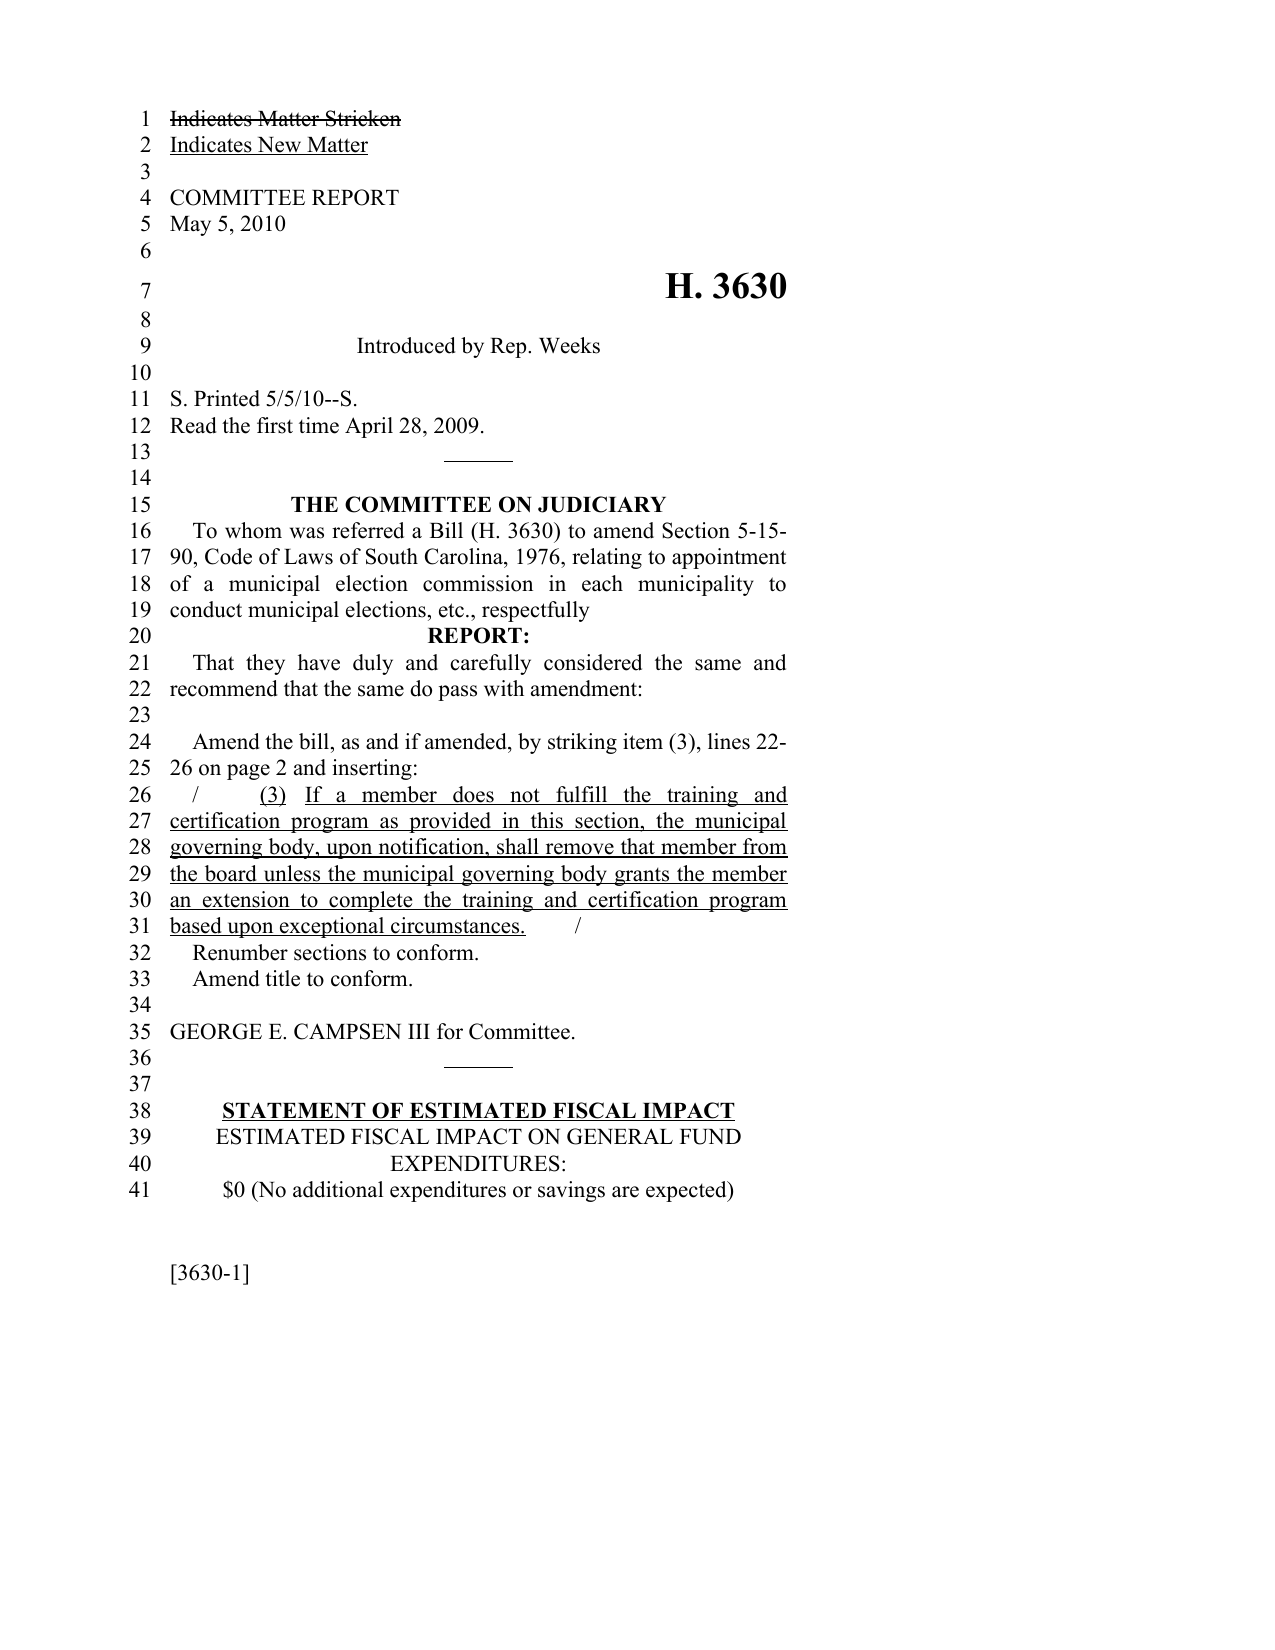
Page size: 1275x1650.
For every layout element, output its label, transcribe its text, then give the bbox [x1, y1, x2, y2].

text Amend the bill, as and if amended, by striking item (3), lines 22-26 on page 2 and inserting: [169, 728, 787, 781]
text May 5, 2010 [169, 210, 787, 237]
text To whom was referred a Bill (H. 3630) to amend Section 5-15-90, Code of Laws of South Carolina, 1976, relating to appointment of a municipal election commission in each municipality to conduct municipal elections, etc., respectfully [169, 517, 787, 622]
text / (3) If a member does not fulfill the training and certification program as provided in this section, the municipal governing body, upon notification, shall remove that member from the board unless the municipal governing body grants the member an extension to complete the training and certification program based upon exceptional circumstances. / [169, 781, 787, 830]
text Amend title to conform. [169, 965, 787, 991]
text GEORGE E. CAMPSEN III for Committee. [169, 1018, 787, 1044]
text Indicates Matter Stricken [169, 105, 787, 131]
text Introduced by Rep. Weeks [169, 333, 787, 359]
text Renumber sections to conform. [169, 939, 787, 965]
text Indicates New Matter [169, 131, 787, 158]
text STATEMENT OF ESTIMATED FISCAL IMPACT [169, 1097, 787, 1123]
text REPORT: [169, 622, 787, 649]
text That they have duly and carefully considered the same and recommend that the same do pass with amendment: [169, 649, 787, 702]
text THE COMMITTEE ON JUDICIARY [169, 491, 787, 517]
text S. Printed 5/5/10--S. [169, 385, 787, 412]
text H. 3630 [169, 263, 787, 306]
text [169, 1176, 787, 1202]
text ESTIMATED FISCAL IMPACT ON GENERAL FUND EXPENDITURES: [169, 1123, 787, 1176]
text Read the first time April 28, 2009. [169, 412, 787, 438]
text COMMITTEE REPORT [169, 184, 787, 210]
